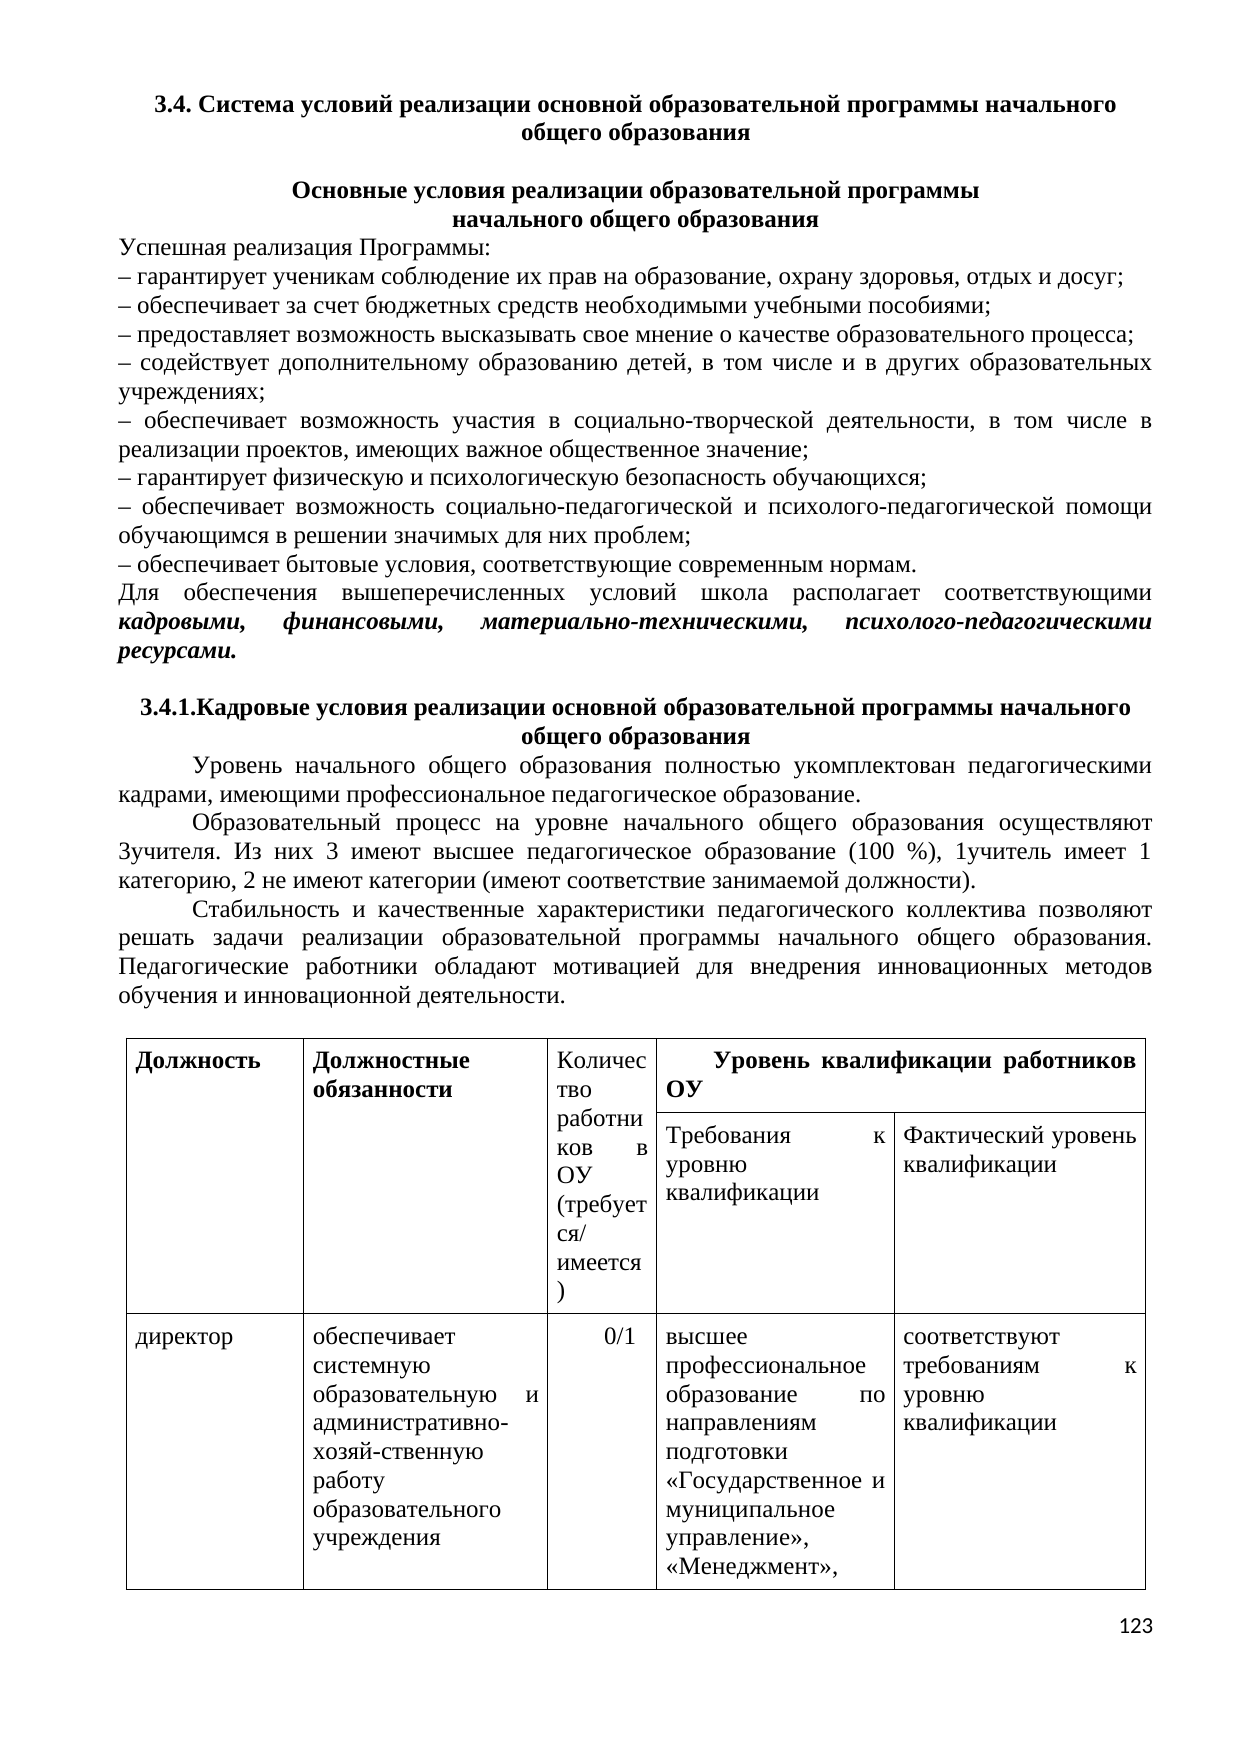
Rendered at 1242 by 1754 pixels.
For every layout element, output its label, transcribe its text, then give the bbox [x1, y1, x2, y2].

text Уровень начального общего образования полностью укомплектован педагогическими кадрами, имеющими профессиональное педагогическое образование. [118, 750, 1153, 807]
text – предоставляет возможность высказывать свое мнение о качестве образовательного процесса; [118, 319, 1153, 347]
text – обеспечивает за счет бюджетных средств необходимыми учебными пособиями; [118, 290, 1153, 319]
text – гарантирует ученикам соблюдение их прав на образование, охрану здоровья, отдых и досуг; [118, 261, 1153, 290]
text 3.4. Система условий реализации основной образовательной программы начального общего образования [118, 89, 1153, 146]
text Успешная реализация Программы: [118, 232, 1153, 261]
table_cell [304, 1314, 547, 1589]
text – обеспечивает бытовые условия, соответствующие современным нормам. [118, 549, 1153, 577]
text – гарантирует физическую и психологическую безопасность обучающихся; [118, 462, 1153, 491]
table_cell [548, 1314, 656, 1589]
text 3.4.1.Кадровые условия реализации основной образовательной программы начального общего образования [118, 692, 1153, 750]
text – обеспечивает возможность социально-педагогической и психолого-педагогической помощи обучающимся в решении значимых для них проблем; [118, 491, 1153, 549]
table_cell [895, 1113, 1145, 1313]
list Основные условия реализации образовательной программы [118, 175, 1153, 204]
text Образовательный процесс на уровне начального общего образования осуществляют 3учителя. Из них 3 имеют высшее педагогическое образование (100 %), 1учитель имеет 1 категорию, 2 не имеют категории (имеют соответствие занимаемой должности). [118, 807, 1153, 894]
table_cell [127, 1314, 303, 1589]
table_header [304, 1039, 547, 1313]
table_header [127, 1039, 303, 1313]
text – обеспечивает возможность участия в социально-творческой деятельности, в том числе в реализации проектов, имеющих важное общественное значение; [118, 405, 1153, 462]
text Для обеспечения вышеперечисленных условий школа располагает соответствующими кадровыми, финансовыми, материально-техническими, психолого-педагогическими ресурсами. [118, 577, 1153, 664]
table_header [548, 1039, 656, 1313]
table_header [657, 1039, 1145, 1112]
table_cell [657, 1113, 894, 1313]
text – содействует дополнительному образованию детей, в том числе и в других образовательных учреждениях; [118, 347, 1153, 405]
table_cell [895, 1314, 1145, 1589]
list начального общего образования [118, 204, 1153, 232]
text Стабильность и качественные характеристики педагогического коллектива позволяют решать задачи реализации образовательной программы начального общего образования. Педагогические работники обладают мотивацией для внедрения инновационных методов обучения и инновационной деятельности. [118, 894, 1153, 1009]
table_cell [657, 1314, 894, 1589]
